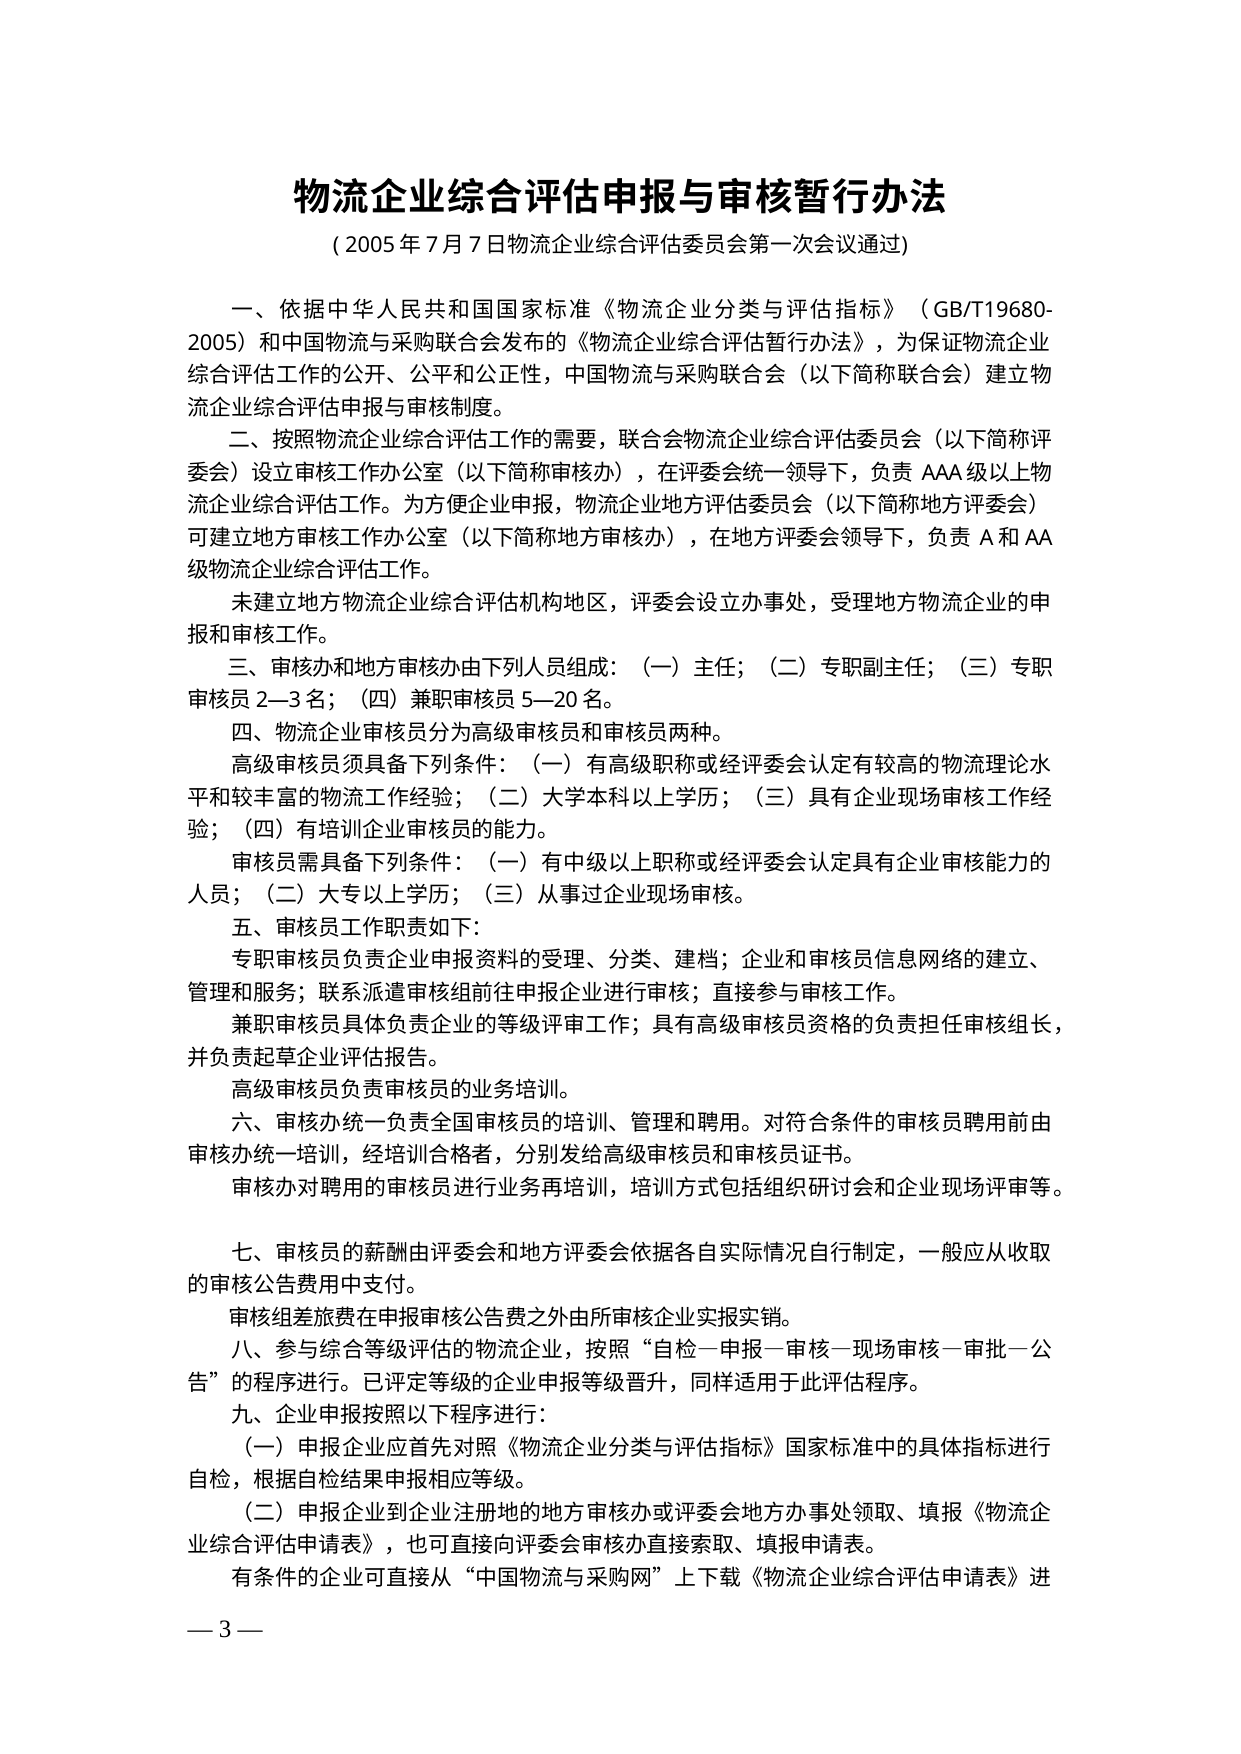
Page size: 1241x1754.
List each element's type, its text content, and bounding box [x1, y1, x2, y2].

text 审核员需具备下列条件：（一）有中级以上职称或经评委会认定具有企业审核能力的人员；（二）大专以上学历；（三）从事过企业现场审核。 [187, 844, 1053, 909]
text 四、物流企业审核员分为高级审核员和审核员两种。 [187, 714, 1053, 747]
text 三、审核办和地方审核办由下列人员组成：（一）主任；（二）专职副主任；（三）专职审核员2—3名；（四）兼职审核员5—20名。 [187, 649, 1053, 714]
text 审核组差旅费在申报审核公告费之外由所审核企业实报实销。 [187, 1299, 1053, 1332]
text 五、审核员工作职责如下： [187, 909, 1053, 942]
text 六、审核办统一负责全国审核员的培训、管理和聘用。对符合条件的审核员聘用前由审核办统一培训，经培训合格者，分别发给高级审核员和审核员证书。 [187, 1104, 1053, 1169]
text 九、企业申报按照以下程序进行： [187, 1397, 1053, 1429]
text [187, 1559, 1053, 1592]
text 物流企业综合评估申报与审核暂行办法 [187, 162, 1053, 227]
text 八、参与综合等级评估的物流企业，按照“自检—申报—审核—现场审核—审批—公告”的程序进行。已评定等级的企业申报等级晋升，同样适用于此评估程序。 [187, 1332, 1053, 1397]
text 高级审核员负责审核员的业务培训。 [187, 1072, 1053, 1104]
text （二）申报企业到企业注册地的地方审核办或评委会地方办事处领取、填报《物流企业综合评估申请表》，也可直接向评委会审核办直接索取、填报申请表。 [187, 1494, 1053, 1559]
text ( 物流企业综合评估委员会第一次会议通过) [187, 227, 1053, 259]
text 七、审核员的薪酬由评委会和地方评委会依据各自实际情况自行制定，一般应从收取的审核公告费用中支付。 [187, 1234, 1053, 1299]
text 专职审核员负责企业申报资料的受理、分类、建档；企业和审核员信息网络的建立、管理和服务；联系派遣审核组前往申报企业进行审核；直接参与审核工作。 [187, 942, 1053, 1007]
text 未建立地方物流企业综合评估机构地区，评委会设立办事处，受理地方物流企业的申报和审核工作。 [187, 584, 1053, 649]
text （一）申报企业应首先对照《物流企业分类与评估指标》国家标准中的具体指标进行自检，根据自检结果申报相应等级。 [187, 1429, 1053, 1494]
text 二、按照物流企业综合评估工作的需要，联合会物流企业综合评估委员会（以下简称评委会）设立审核工作办公室（以下简称审核办），在评委会统一领导下，负责AAA级以上物流企业综合评估工作。为方便企业申报，物流企业地方评估委员会（以下简称地方评委会）可建立地方审核工作办公室（以下简称地方审核办），在地方评委会领导下，负责A和AA级物流企业综合评估工作。 [187, 422, 1053, 584]
text 审核办对聘用的审核员进行业务再培训，培训方式包括组织研讨会和企业现场评审等。 [187, 1169, 1053, 1234]
text 高级审核员须具备下列条件：（一）有高级职称或经评委会认定有较高的物流理论水平和较丰富的物流工作经验；（二）大学本科以上学历；（三）具有企业现场审核工作经验；（四）有培训企业审核员的能力。 [187, 747, 1053, 844]
text 一、依据中华人民共和国国家标准《物流企业分类与评估指标》（GB/T19680-2005）和中国物流与采购联合会发布的《物流企业综合评估暂行办法》，为保证物流企业综合评估工作的公开、公平和公正性，中国物流与采购联合会（以下简称联合会）建立物流企业综合评估申报与审核制度。 [187, 292, 1053, 422]
text 兼职审核员具体负责企业的等级评审工作；具有高级审核员资格的负责担任审核组长，并负责起草企业评估报告。 [187, 1007, 1053, 1072]
